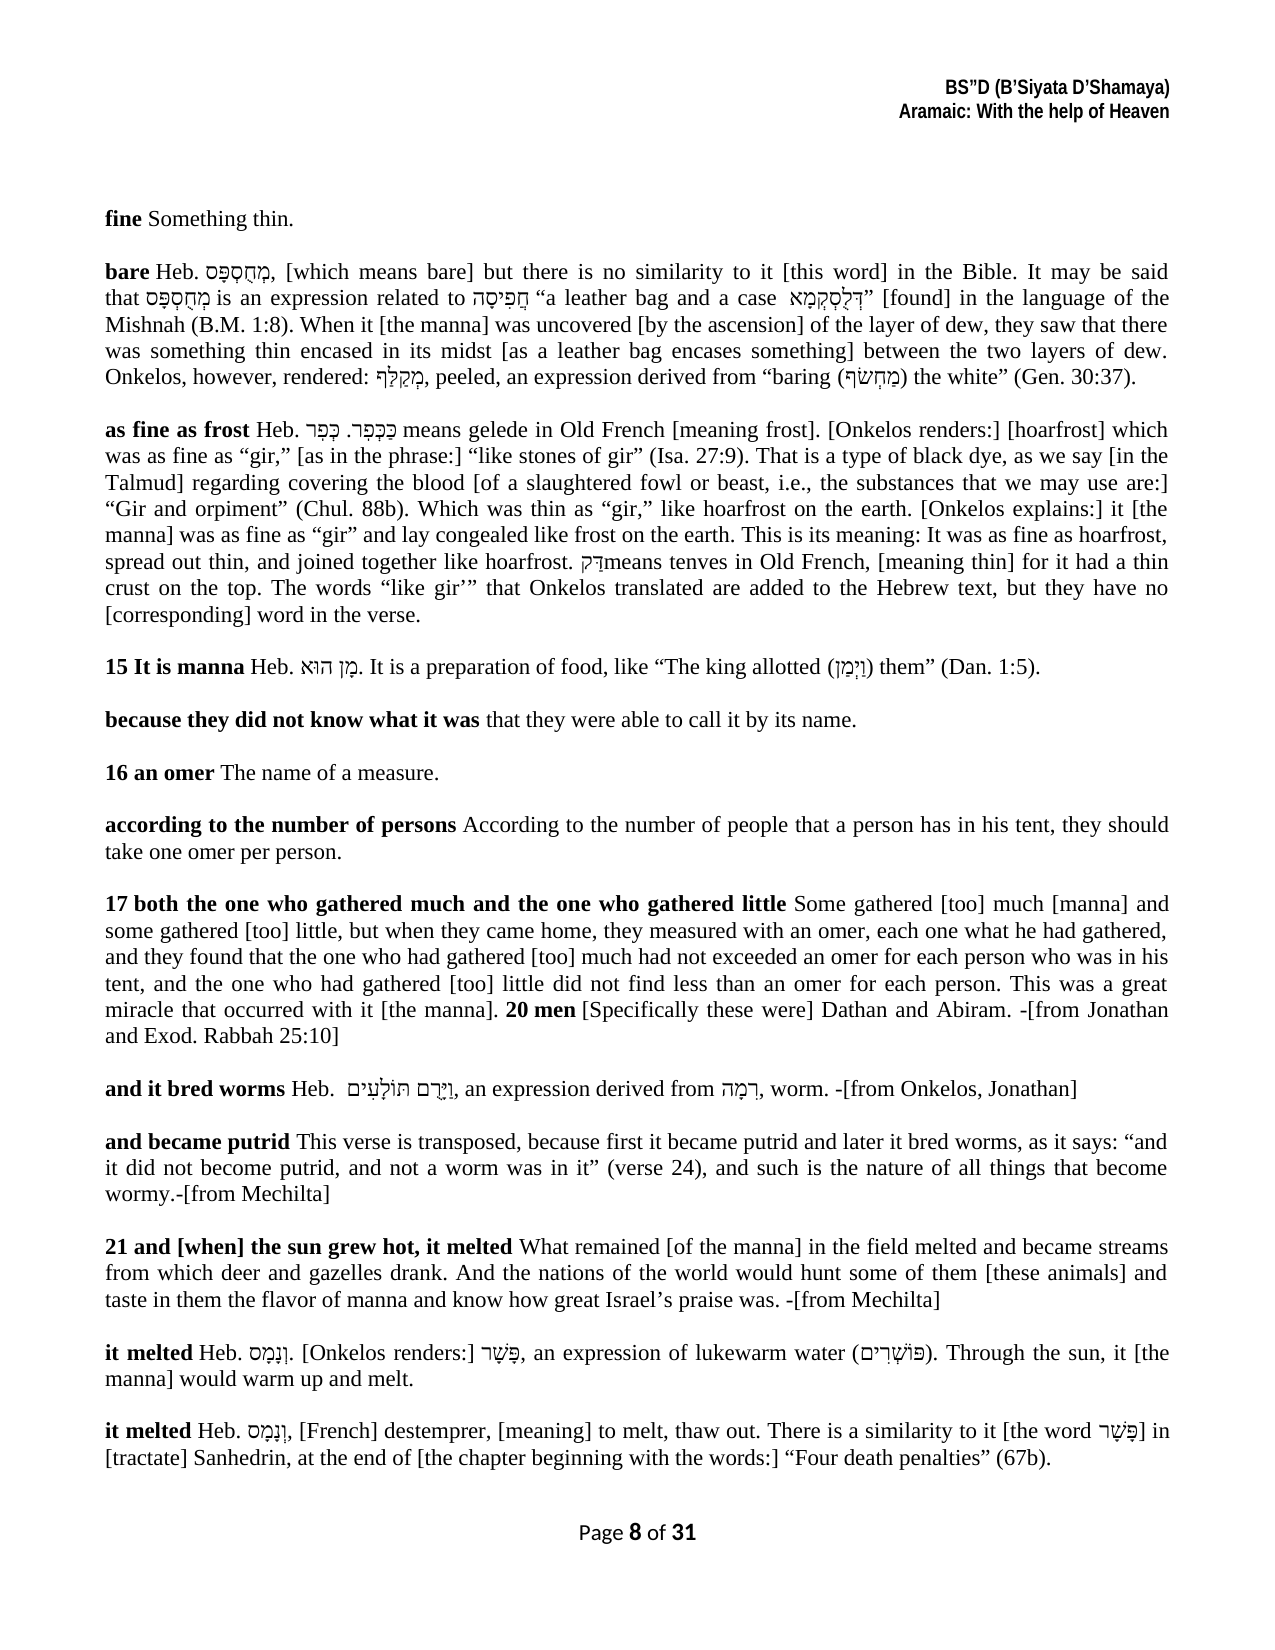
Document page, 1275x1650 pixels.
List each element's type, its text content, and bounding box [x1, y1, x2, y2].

text and it bred worms Heb. וַיָּרֻם תּוֹלָעִים, an expression derived from רִמָה, worm. -[from Onkelos, Jonathan] [105, 1075, 1170, 1101]
text it melted Heb. וְנָמָס. [Onkelos renders:] פָּשָׁר, an expression of lukewarm water (פּוֹשְׁרִים). Through the sun, it [the manna] would warm up and melt. [105, 1338, 1170, 1391]
text and became putrid This verse is transposed, because first it became putrid and later it bred worms, as it says: “and it did not become putrid, and not a worm was in it” (verse 24), and such is the nature of all things that become wormy.-[from Mechilta] [105, 1128, 1170, 1207]
text 17 both the one who gathered much and the one who gathered little Some gathered [too] much [manna] and some gathered [too] little, but when they came home, they measured with an omer, each one what he had gathered, and they found that the one who had gathered [too] much had not exceeded an omer for each person who was in his tent, and the one who had gathered [too] little did not find less than an omer for each person. This was a great miracle that occurred with it [the manna]. 20 men [Specifically these were] Dathan and Abiram. -[from Jonathan and Exod. Rabbah 25:10] [105, 891, 1170, 1049]
text as fine as frost Heb. כַּכְּפֽר. כְּפֽר means gelede in Old French [meaning frost]. [Onkelos renders:] [hoarfrost] which was as fine as “gir,” [as in the phrase:] “like stones of gir” (Isa. 27:9). That is a type of black dye, as we say [in the Talmud] regarding covering the blood [of a slaughtered fowl or beast, i.e., the substances that we may use are:] “Gir and orpiment” (Chul. 88b). Which was thin as “gir,” like hoarfrost on the earth. [Onkelos explains:] it [the manna] was as fine as “gir” and lay congealed like frost on the earth. This is its meaning: It was as fine as hoarfrost, spread out thin, and joined together like hoarfrost. דַּקmeans tenves in Old French, [meaning thin] for it had a thin crust on the top. The words “like gir’” that Onkelos translated are added to the Hebrew text, but they have no [corresponding] word in the verse. [105, 416, 1170, 627]
text fine Something thin. [105, 205, 1170, 232]
text according to the number of persons According to the number of people that a person has in his tent, they should take one omer per person. [105, 811, 1170, 864]
text bare Heb. מְחֻסְפָּס, [which means bare] but there is no similarity to it [this word] in the Bible. It may be said that מְחֻסְפָּס is an expression related to חֲפִיסָה “a leather bag and a case דְּלֻסְקְמָא” [found] in the language of the Mishnah (B.M. 1:8). When it [the manna] was uncovered [by the ascension] of the layer of dew, they saw that there was something thin encased in its midst [as a leather bag encases something] between the two layers of dew. Onkelos, however, rendered: מְקַלַּף, peeled, an expression derived from “baring (מַחְשׂף) the white” (Gen. 30:37). [105, 258, 1170, 390]
text because they did not know what it was that they were able to call it by its name. [105, 706, 1170, 732]
text it melted Heb. וְנָמָס, [French] destemprer, [meaning] to melt, thaw out. There is a similarity to it [the word פָּשָׁר] in [tractate] Sanhedrin, at the end of [the chapter beginning with the words:] “Four death penalties” (67b). [105, 1418, 1170, 1470]
text 15 It is manna Heb. מָן הוּא. It is a preparation of food, like “The king allotted (וַיְמַן) them” (Dan. 1:5). [105, 653, 1170, 680]
text 21 and [when] the sun grew hot, it melted What remained [of the manna] in the field melted and became streams from which deer and gazelles drank. And the nations of the world would hunt some of them [these animals] and taste in them the flavor of manna and know how great Israel’s praise was. -[from Mechilta] [105, 1233, 1170, 1312]
text 16 an omer The name of a measure. [105, 759, 1170, 785]
